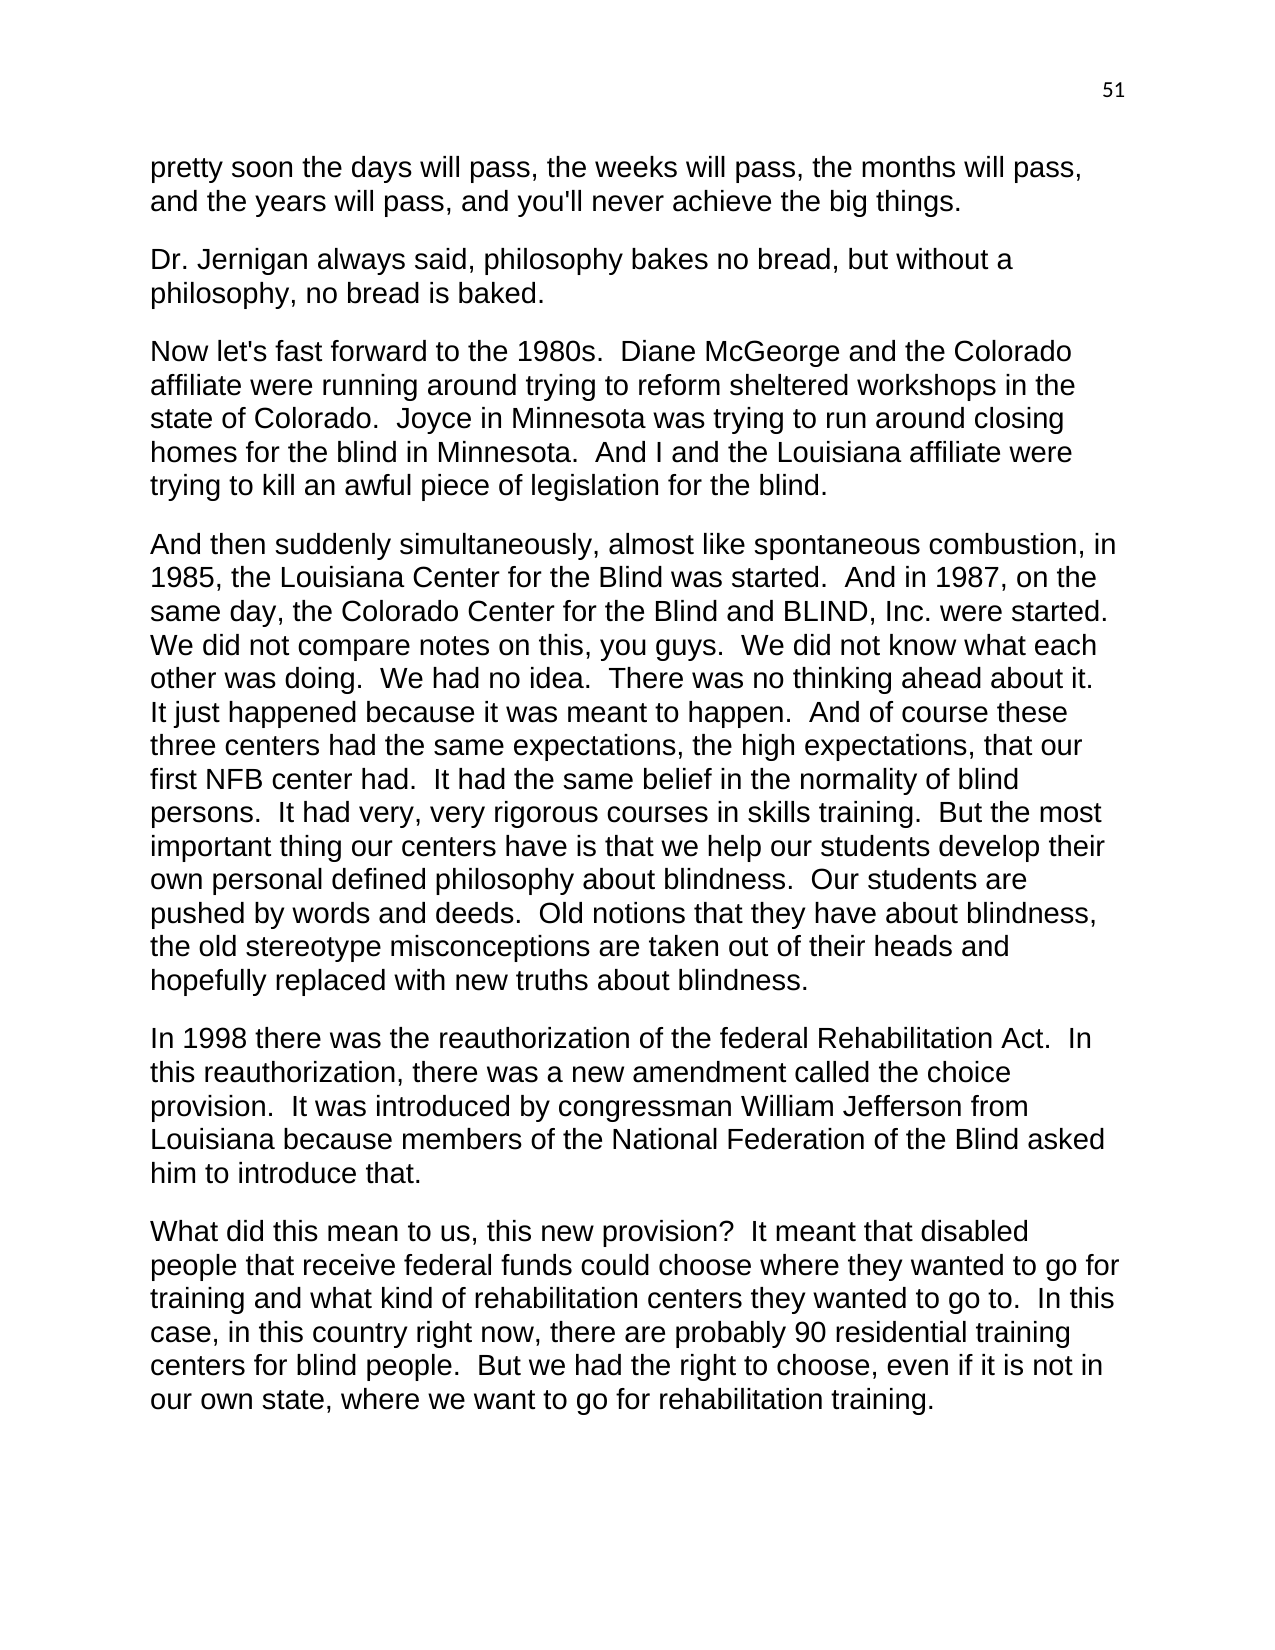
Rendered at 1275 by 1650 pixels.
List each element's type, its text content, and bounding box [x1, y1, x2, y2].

text In 1998 there was the reauthorization of the federal Rehabilitation Act. In this reauthorization, there was a new amendment called the choice provision. It was introduced by congressman William Jefferson from Louisiana because members of the National Federation of the Blind asked him to introduce that. [150, 1021, 1125, 1189]
text And then suddenly simultaneously, almost like spontaneous combustion, in 1985, the Louisiana Center for the Blind was started. And in 1987, on the same day, the Colorado Center for the Blind and BLIND, Inc. were started. We did not compare notes on this, you guys. We did not know what each other was doing. We had no idea. There was no thinking ahead about it. It just happened because it was meant to happen. And of course these three centers had the same expectations, the high expectations, that our first NFB center had. It had the same belief in the normality of blind persons. It had very, very rigorous courses in skills training. But the most important thing our centers have is that we help our students develop their own personal defined philosophy about blindness. Our students are pushed by words and deeds. Old notions that they have about blindness, the old stereotype misconceptions are taken out of their heads and hopefully replaced with new truths about blindness. [150, 527, 1125, 996]
text What did this mean to us, this new provision? It meant that disabled people that receive federal funds could choose where they wanted to go for training and what kind of rehabilitation centers they wanted to go to. In this case, in this country right now, there are probably 90 residential training centers for blind people. But we had the right to choose, even if it is not in our own state, where we want to go for rehabilitation training. [150, 1214, 1125, 1415]
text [150, 150, 1125, 217]
text Now let's fast forward to the 1980s. Diane McGeorge and the Colorado affiliate were running around trying to reform sheltered workshops in the state of Colorado. Joyce in Minnesota was trying to run around closing homes for the blind in Minnesota. And I and the Louisiana affiliate were trying to kill an awful piece of legislation for the blind. [150, 334, 1125, 502]
text Dr. Jernigan always said, philosophy bakes no bread, but without a philosophy, no bread is baked. [150, 242, 1125, 309]
